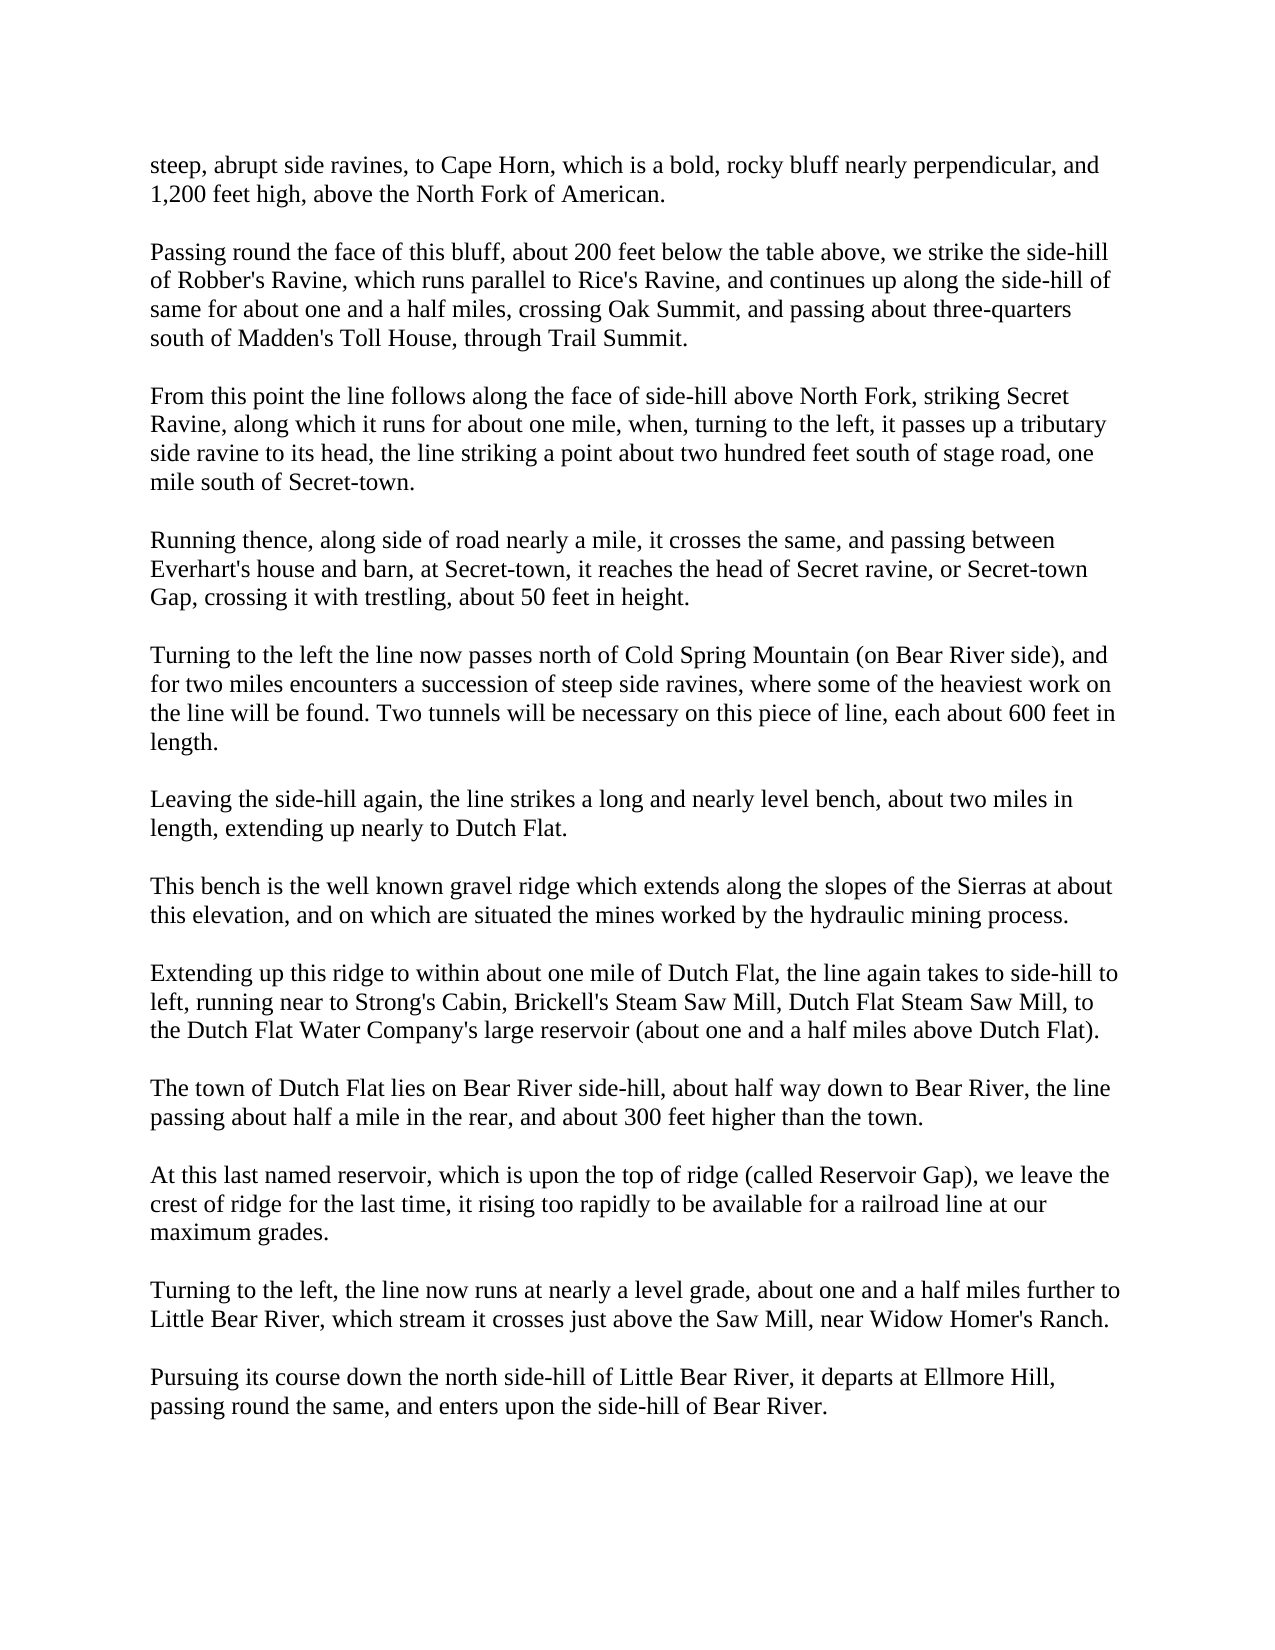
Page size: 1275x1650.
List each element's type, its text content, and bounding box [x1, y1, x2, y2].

text Pursuing its course down the north side-hill of Little Bear River, it departs at Ellmore Hill, passing round the same, and enters upon the side-hill of Bear River. [150, 1362, 1125, 1419]
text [150, 150, 1125, 207]
text Running thence, along side of road nearly a mile, it crosses the same, and passing between Everhart's house and barn, at Secret-town, it reaches the head of Secret ravine, or Secret-town Gap, crossing it with trestling, about 50 feet in height. [150, 525, 1125, 611]
text Turning to the left the line now passes north of Cold Spring Mountain (on Bear River side), and for two miles encounters a succession of steep side ravines, where some of the heaviest work on the line will be found. Two tunnels will be necessary on this piece of line, each about 600 feet in length. [150, 640, 1125, 755]
text Extending up this ridge to within about one mile of Dutch Flat, the line again takes to side-hill to left, running near to Strong's Cabin, Brickell's Steam Saw Mill, Dutch Flat Steam Saw Mill, to the Dutch Flat Water Company's large reservoir (about one and a half miles above Dutch Flat). [150, 958, 1125, 1044]
text Passing round the face of this bluff, about 200 feet below the table above, we strike the side-hill of Robber's Ravine, which runs parallel to Rice's Ravine, and continues up along the side-hill of same for about one and a half miles, crossing Oak Summit, and passing about three-quarters south of Madden's Toll House, through Trail Summit. [150, 237, 1125, 352]
text From this point the line follows along the face of side-hill above North Fork, striking Secret Ravine, along which it runs for about one mile, when, turning to the left, it passes up a tributary side ravine to its head, the line striking a point about two hundred feet south of stage road, one mile south of Secret-town. [150, 381, 1125, 496]
text The town of Dutch Flat lies on Bear River side-hill, about half way down to Bear River, the line passing about half a mile in the rear, and about 300 feet higher than the town. [150, 1073, 1125, 1131]
text At this last named reservoir, which is upon the top of ridge (called Reservoir Gap), we leave the crest of ridge for the last time, it rising too rapidly to be available for a railroad line at our maximum grades. [150, 1160, 1125, 1246]
text This bench is the well known gravel ridge which extends along the slopes of the Sierras at about this elevation, and on which are situated the mines worked by the hydraulic mining process. [150, 871, 1125, 929]
text Turning to the left, the line now runs at nearly a level grade, about one and a half miles further to Little Bear River, which stream it crosses just above the Saw Mill, near Widow Homer's Ranch. [150, 1275, 1125, 1333]
text Leaving the side-hill again, the line strikes a long and nearly level bench, about two miles in length, extending up nearly to Dutch Flat. [150, 784, 1125, 842]
